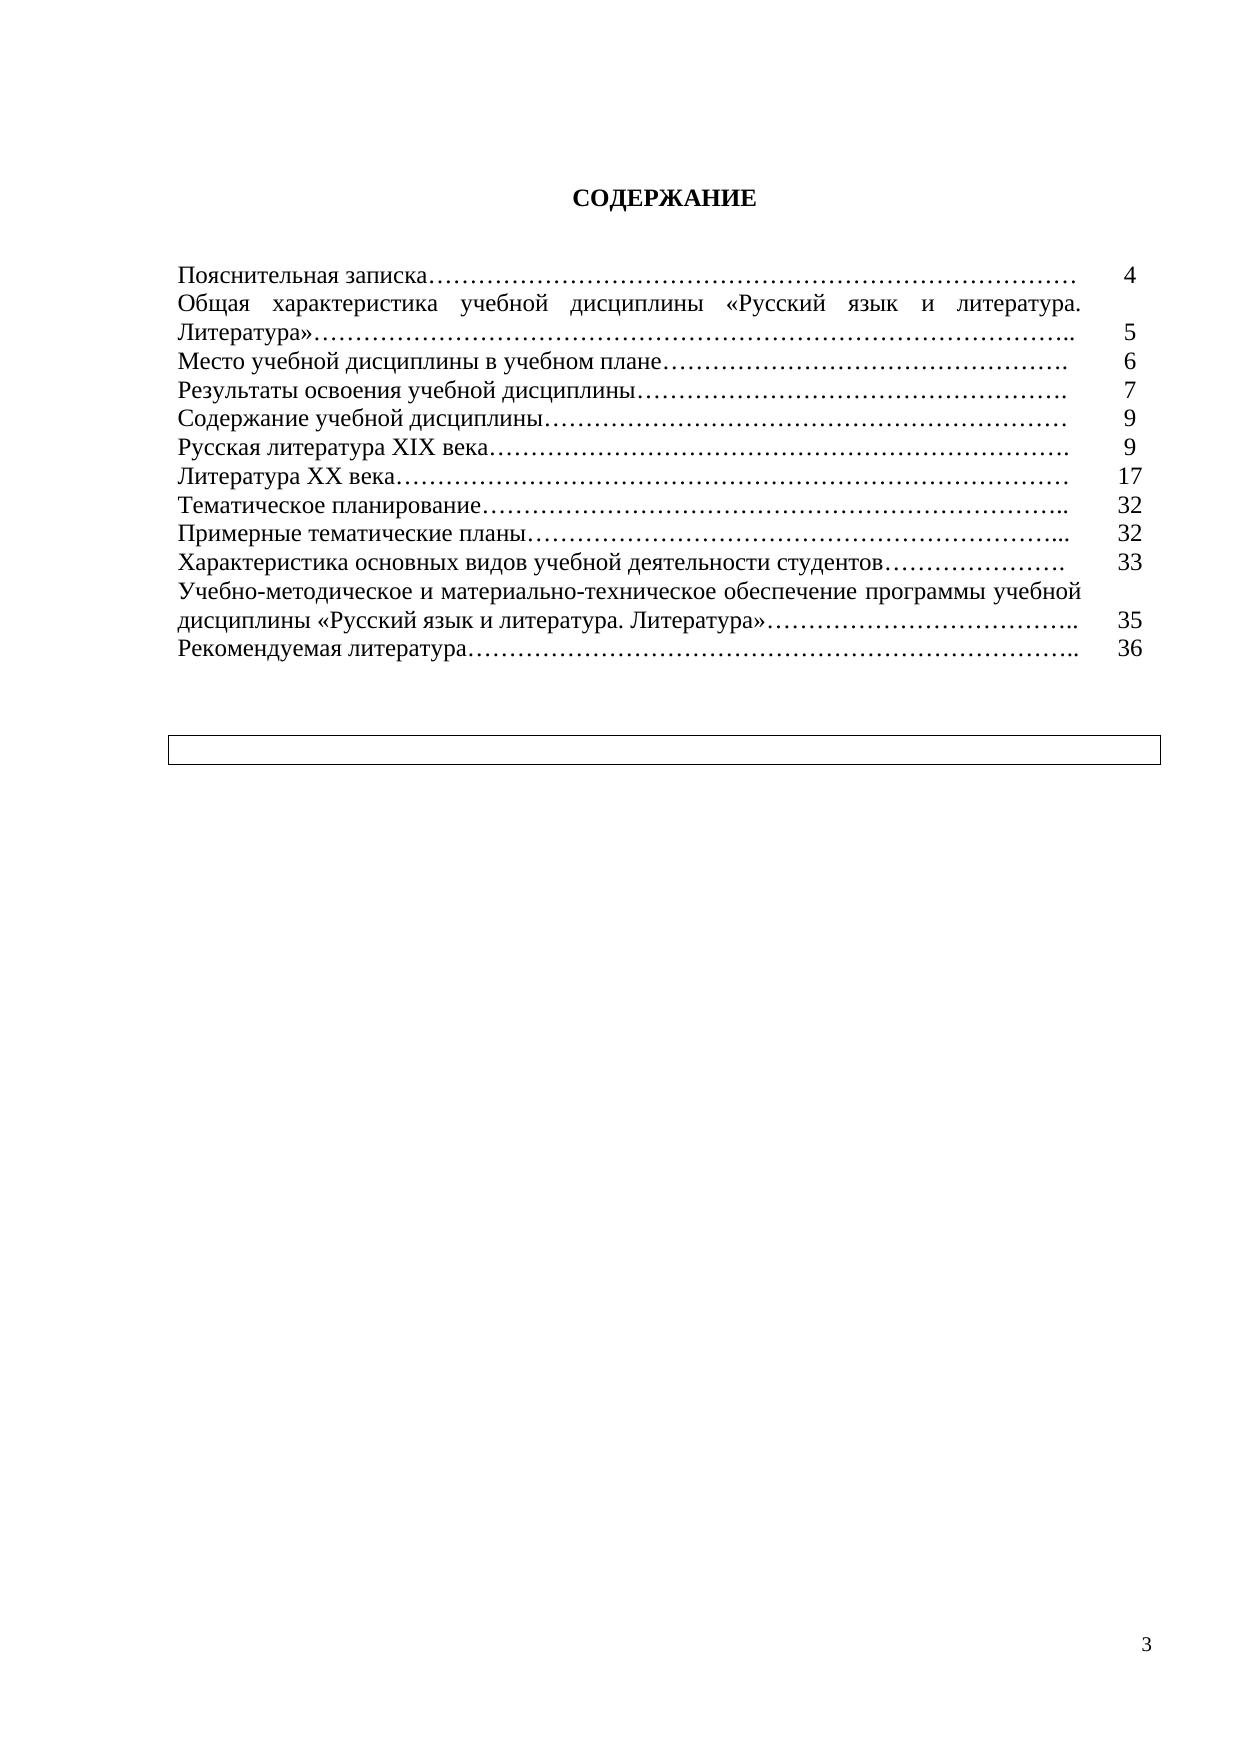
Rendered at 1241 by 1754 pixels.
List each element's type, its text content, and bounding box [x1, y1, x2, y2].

table_cell 17 [1093, 461, 1167, 490]
table_cell 9 [1093, 432, 1167, 461]
table_cell Тематическое планирование…………………………………………………………….. [166, 490, 1093, 518]
table_cell Результаты освоения учебной дисциплины……………………………………………. [166, 375, 1093, 403]
table_cell Место учебной дисциплины в учебном плане…………………………………………. [166, 346, 1093, 375]
table_cell Учебно-методическое и материально-техническое обеспечение программы учебной дисциплины «Русский язык и литература. Литература»……………………………….. [166, 576, 1093, 633]
table_cell Русская литература XIX века……………………………………………………………. [166, 432, 1093, 461]
table_cell 9 [1093, 404, 1167, 432]
table_header 4 [1093, 260, 1167, 288]
table_cell Общая характеристика учебной дисциплины «Русский язык и литература. Литература»……………………………………………………………………………….. [166, 289, 1093, 346]
table_cell Рекомендуемая литература……………………………………………………………….. [166, 634, 1093, 662]
table_cell 35 [1093, 576, 1167, 633]
table_cell 6 [1093, 346, 1167, 375]
table_cell 32 [1093, 519, 1167, 547]
table_cell 32 [1093, 490, 1167, 518]
text СОДЕРЖАНИЕ [177, 183, 1152, 212]
table_cell Примерные тематические планы………………………………………………………... [166, 519, 1093, 547]
table_header Пояснительная записка…………………………………………………………………… [166, 260, 1093, 288]
table_cell Характеристика основных видов учебной деятельности студентов…………………. [166, 547, 1093, 576]
table_cell 33 [1093, 547, 1167, 576]
table_cell 7 [1093, 375, 1167, 403]
table_cell 36 [1093, 634, 1167, 662]
table_cell Содержание учебной дисциплины……………………………………………………… [166, 404, 1093, 432]
table_cell 5 [1093, 289, 1167, 346]
table_cell Литература XX века……………………………………………………………………… [166, 461, 1093, 490]
